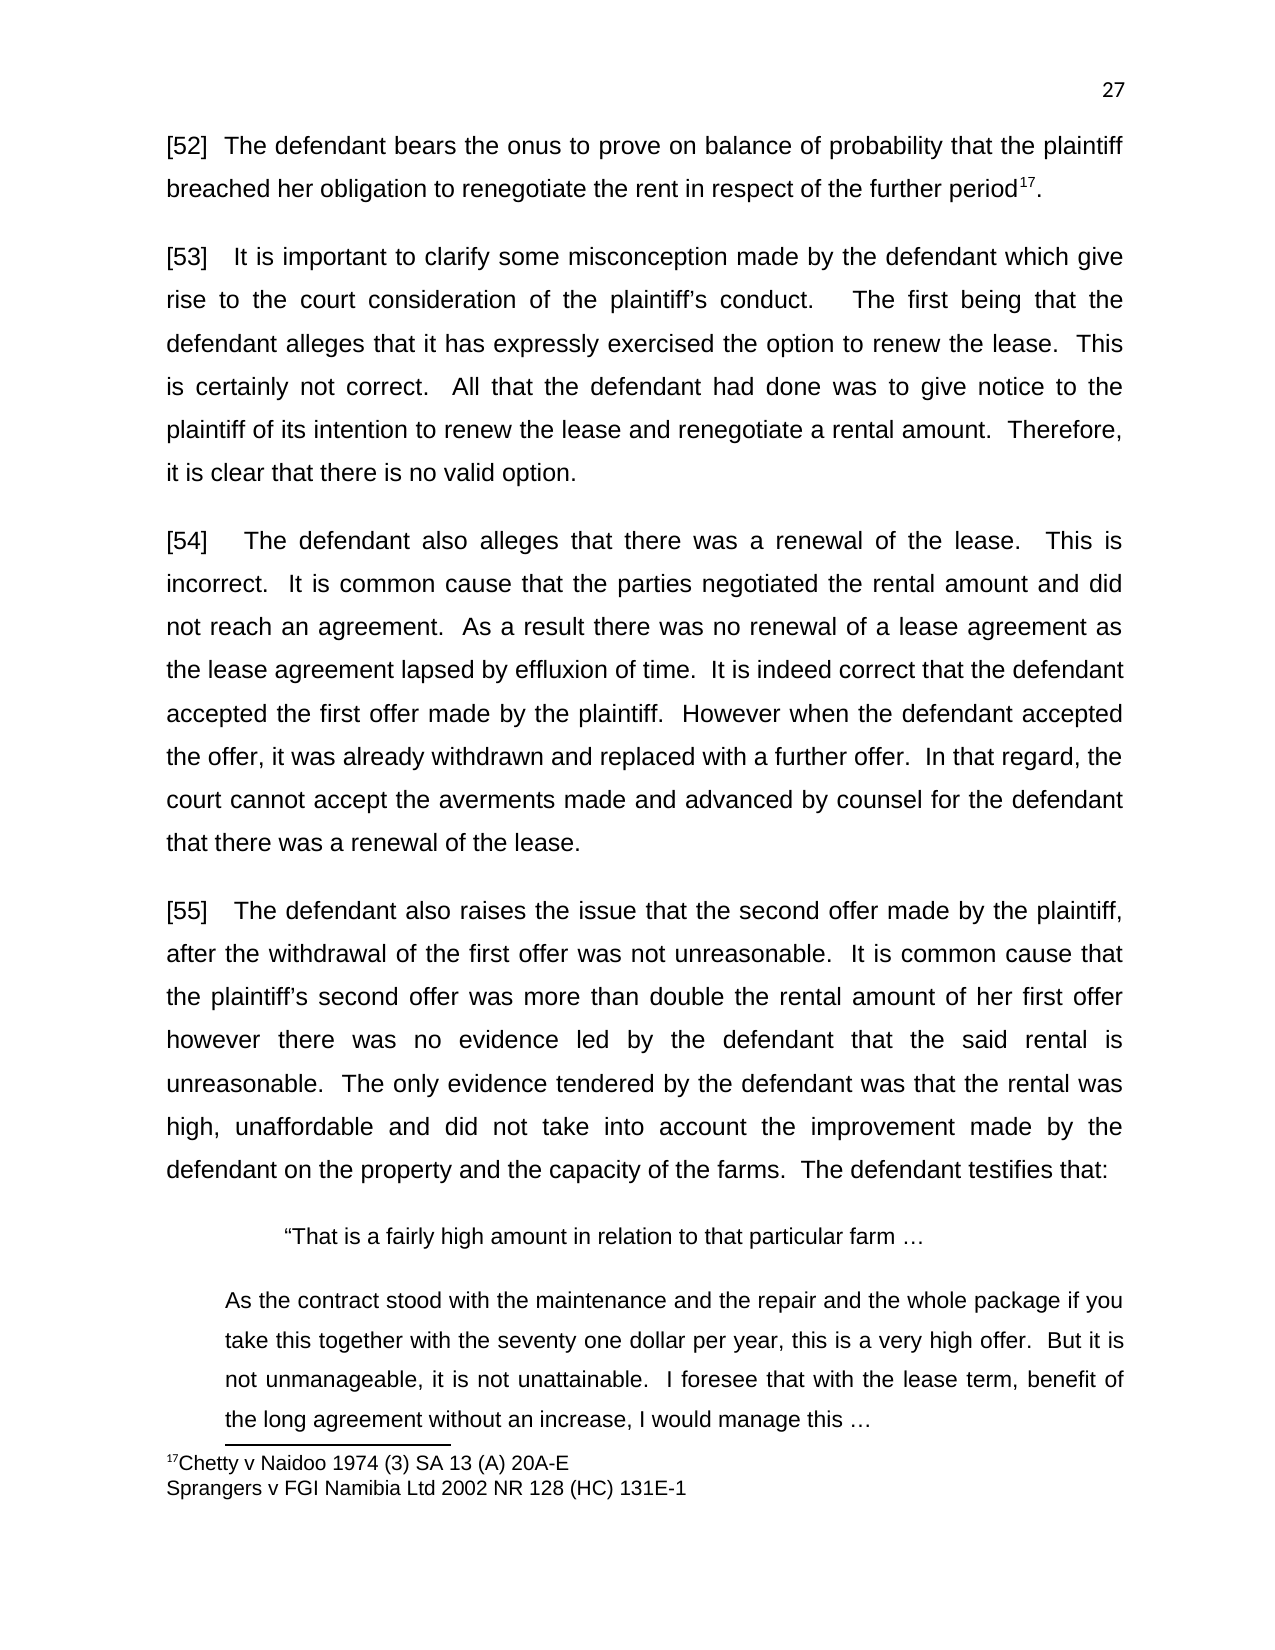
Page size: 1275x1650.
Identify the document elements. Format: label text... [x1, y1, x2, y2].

text As the contract stood with the maintenance and the repair and the whole package if you take this together with the seventy one dollar per year, this is a very high offer. But it is not unmanageable, it is not unattainable. I foresee that with the lease term, benefit of the long agreement without an increase, I would manage this … [225, 1287, 1125, 1432]
text [55] The defendant also raises the issue that the second offer made by the plaintiff, after the withdrawal of the first offer was not unreasonable. It is common cause that the plaintiff’s second offer was more than double the rental amount of her first offer however there was no evidence led by the defendant that the said rental is unreasonable. The only evidence tendered by the defendant was that the rental was high, unaffordable and did not take into account the improvement made by the defendant on the property and the capacity of the farms. The defendant testifies that: [166, 896, 1125, 1183]
text [52] The defendant bears the onus to prove on balance of probability that the plaintiff breached her obligation to renegotiate the rent in respect of the further period. [166, 131, 1125, 203]
text “That is a fairly high amount in relation to that particular farm … [225, 1223, 1125, 1249]
text [54] The defendant also alleges that there was a renewal of the lease. This is incorrect. It is common cause that the parties negotiated the rental amount and did not reach an agreement. As a result there was no renewal of a lease agreement as the lease agreement lapsed by effluxion of time. It is indeed correct that the defendant accepted the first offer made by the plaintiff. However when the defendant accepted the offer, it was already withdrawn and replaced with a further offer. In that regard, the court cannot accept the averments made and advanced by counsel for the defendant that there was a renewal of the lease. [166, 526, 1125, 857]
text [53] It is important to clarify some misconception made by the defendant which give rise to the court consideration of the plaintiff’s conduct. The first being that the defendant alleges that it has expressly exercised the option to renew the lease. This is certainly not correct. All that the defendant had done was to give notice to the plaintiff of its intention to renew the lease and renegotiate a rental amount. Therefore, it is clear that there is no valid option. [166, 242, 1125, 487]
